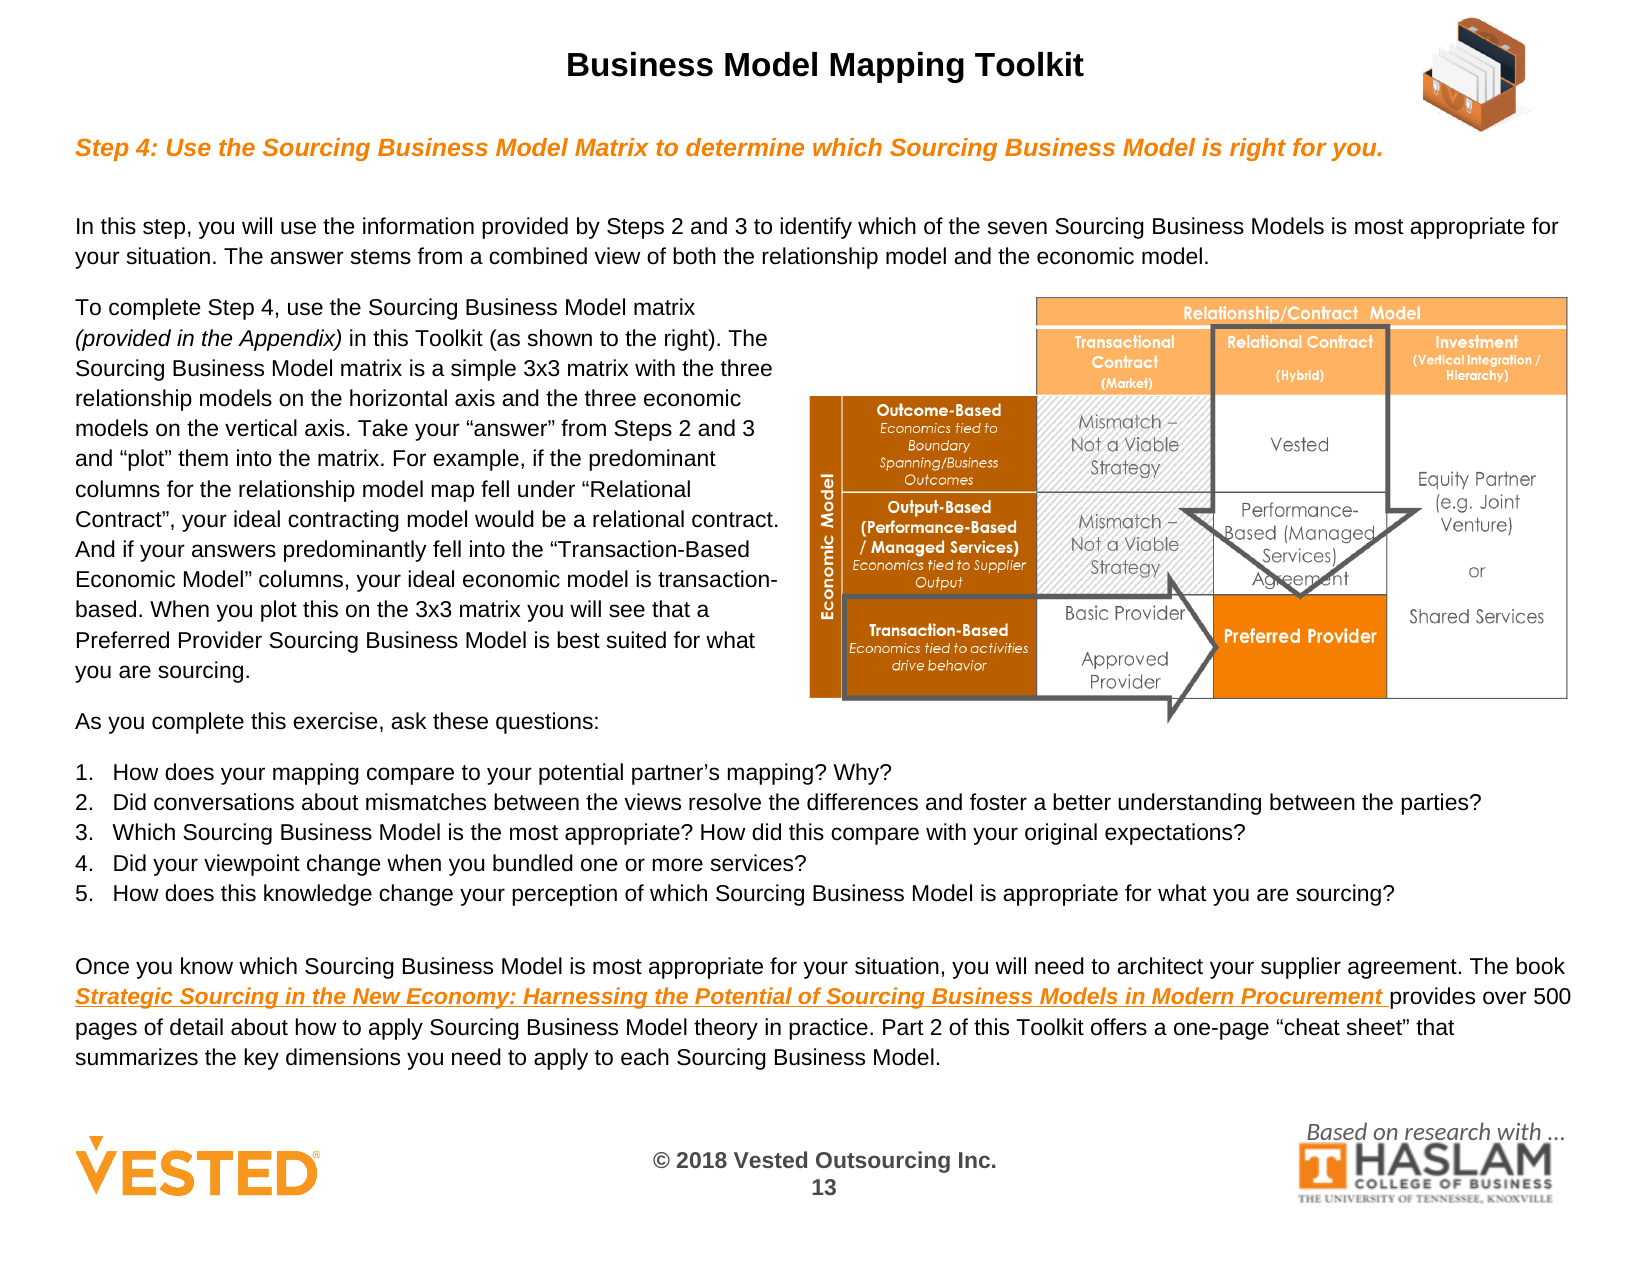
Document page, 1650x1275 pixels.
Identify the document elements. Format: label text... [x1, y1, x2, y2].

list How does your mapping compare to your potential partner’s mapping? Why? [75, 759, 1575, 785]
list Did your viewpoint change when you bundled one or more services? [75, 849, 1575, 876]
text Once you know which Sourcing Business Model is most appropriate for your situation, you will need to architect your supplier agreement. The book Strategic Sourcing in the New Economy: Harnessing the Potential of Sourcing Business Models in Modern Procurement provides over 500 pages of detail about how to apply Sourcing Business Model theory in practice. Part 2 of this Toolkit offers a one-page “cheat sheet” that summarizes the key dimensions you need to apply to each Sourcing Business Model. [75, 953, 1575, 1070]
text In this step, you will use the information provided by Steps 2 and 3 to identify which of the seven Sourcing Business Models is most appropriate for your situation. The answer stems from a combined view of both the relationship model and the economic model. [75, 213, 1575, 270]
picture [808, 296, 1569, 724]
picture [1294, 1132, 1560, 1207]
text Step 4: Use the Sourcing Business Model Matrix to determine which Sourcing Business Model is right for you. [75, 133, 1575, 162]
picture [1413, 12, 1531, 133]
list Did conversations about mismatches between the views resolve the differences and foster a better understanding between the parties? [75, 789, 1575, 816]
list Which Sourcing Business Model is the most appropriate? How did this compare with your original expectations? [75, 819, 1575, 846]
picture [76, 1136, 320, 1196]
text As you complete this exercise, ask these questions: [75, 708, 1575, 734]
list How does this knowledge change your perception of which Sourcing Business Model is appropriate for what you are sourcing? [75, 880, 1575, 906]
